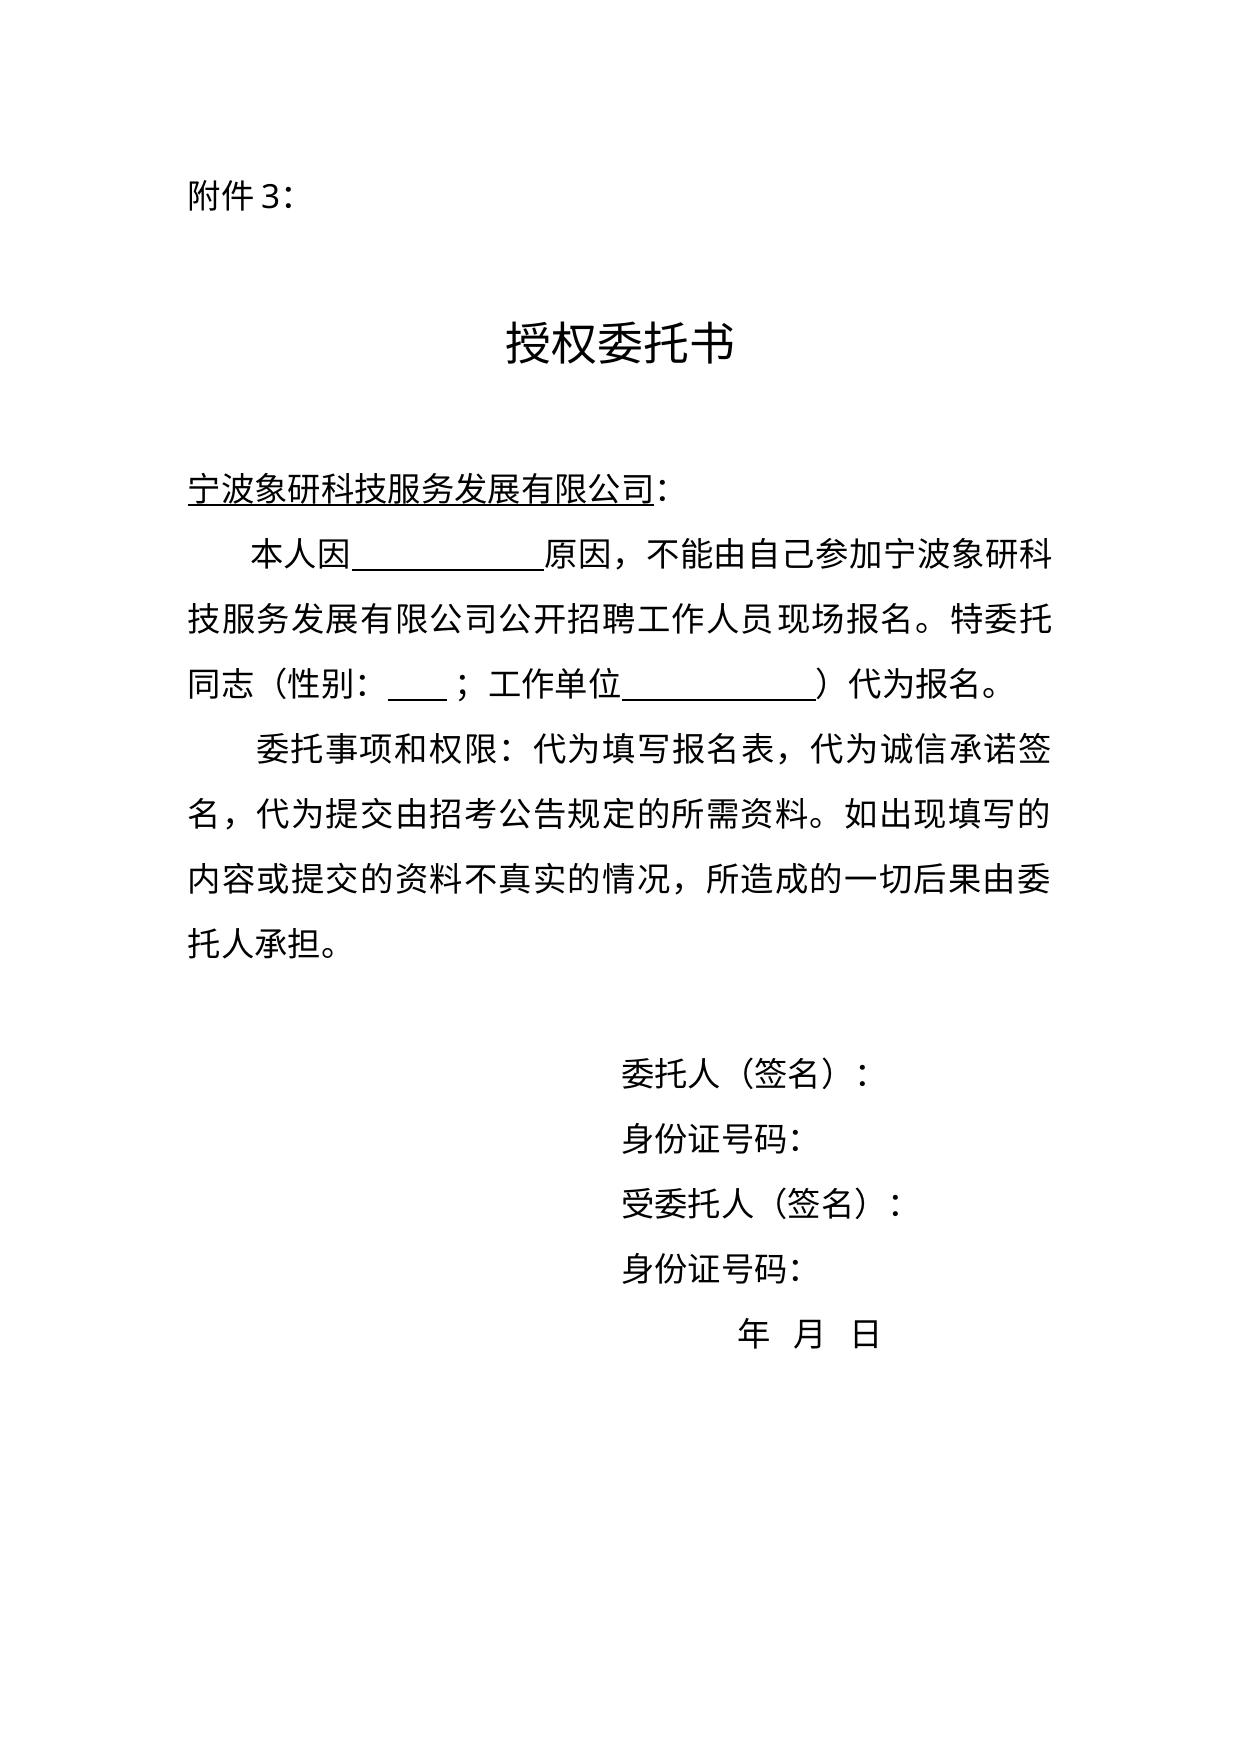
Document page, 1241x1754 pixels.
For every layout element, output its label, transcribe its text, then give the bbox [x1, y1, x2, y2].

text 身份证号码： [187, 1234, 1053, 1299]
text 委托事项和权限：代为填写报名表，代为诚信承诺签名，代为提交由招考公告规定的所需资料。如出现填写的内容或提交的资料不真实的情况，所造成的一切后果由委托人承担。 [187, 714, 1053, 974]
text 附件3： [187, 162, 1053, 227]
text 受委托人（签名）： [187, 1169, 1053, 1234]
text 授权委托书 [187, 292, 1053, 389]
text 年 月 日 [187, 1299, 1053, 1364]
text 本人因 原因，不能由自己参加宁波象研科技服务发展有限公司公开招聘工作人员现场报名。特委托 同志（性别： ；工作单位 ）代为报名。 [187, 519, 1053, 714]
text 委托人（签名）： [187, 1039, 1053, 1104]
text 宁波象研科技服务发展有限公司： [187, 454, 1053, 519]
text 身份证号码： [187, 1104, 1053, 1169]
